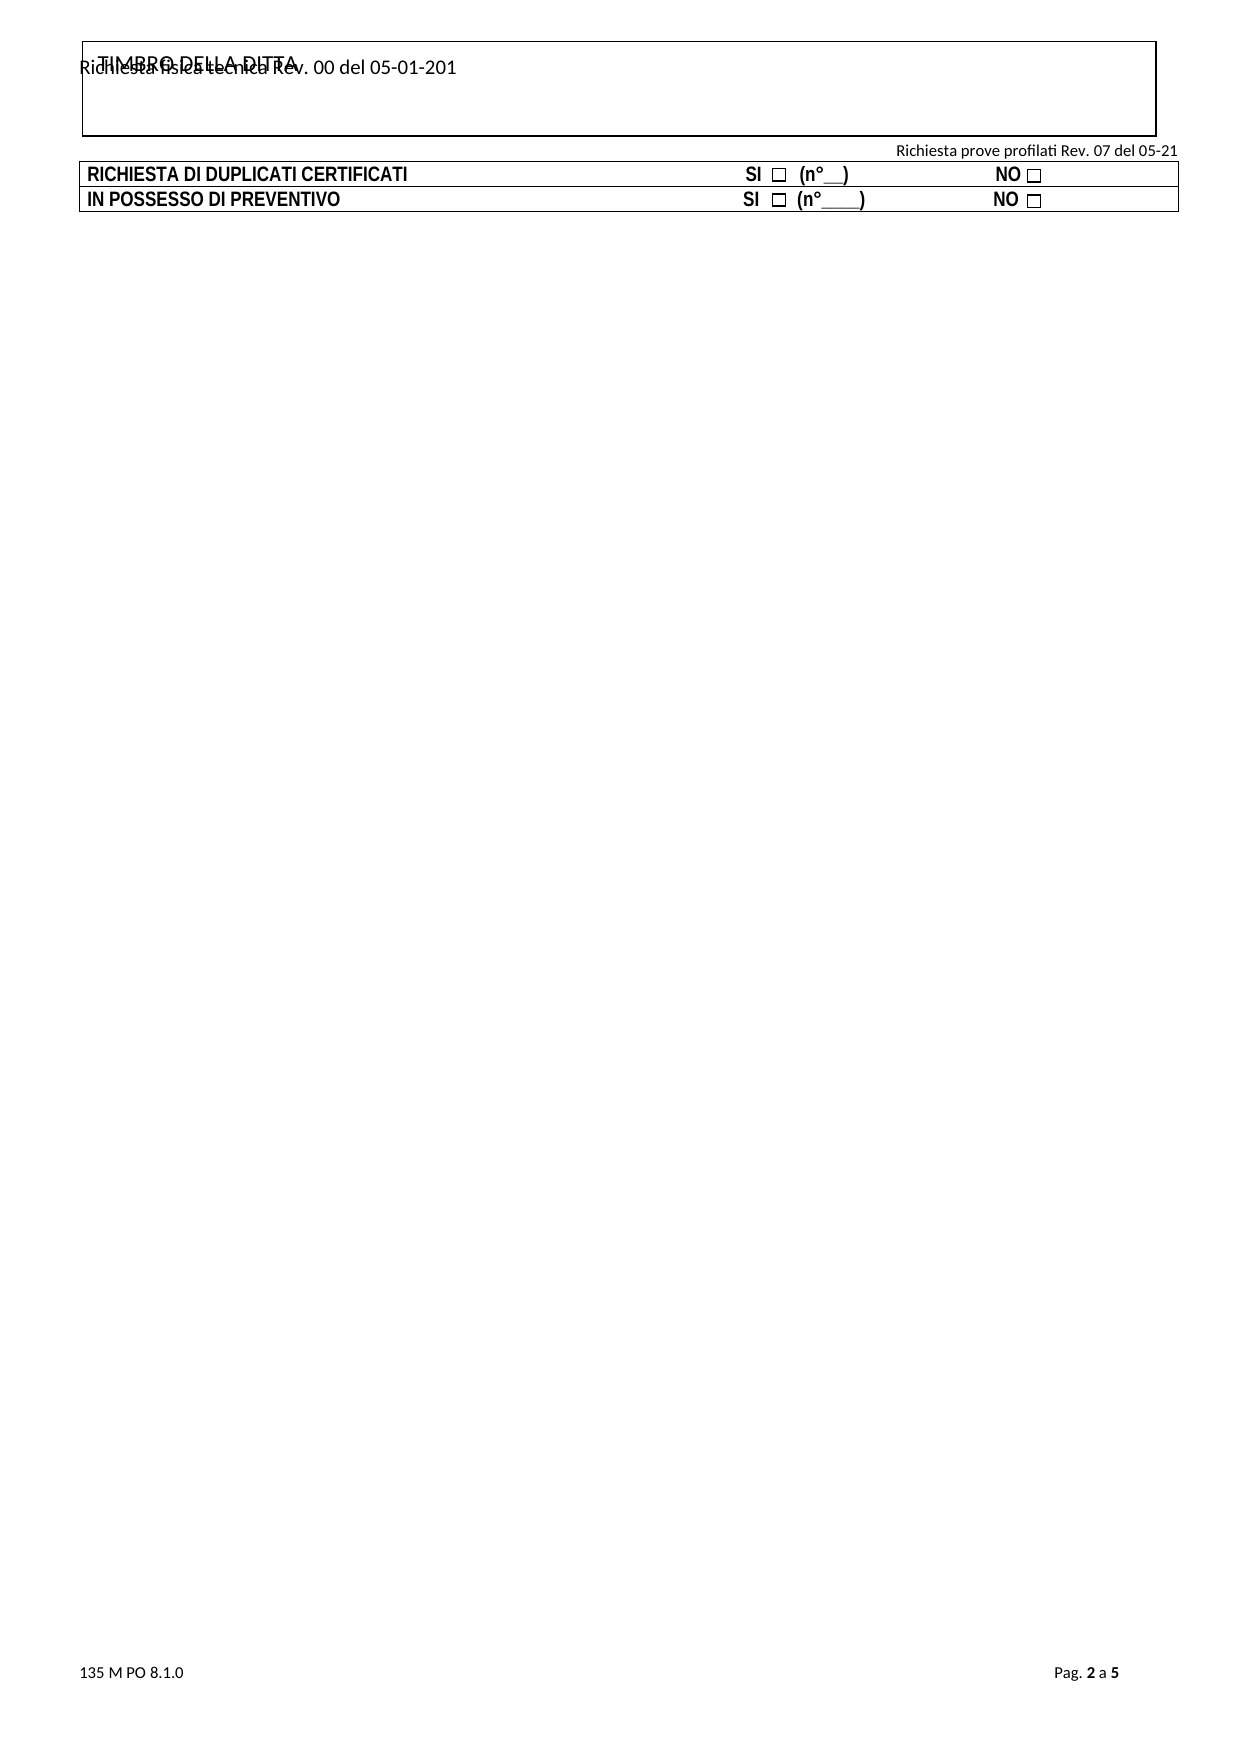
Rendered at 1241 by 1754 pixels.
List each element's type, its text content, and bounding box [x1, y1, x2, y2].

table_cell RICHIESTA DI DUPLICATI CERTIFICATI SI (n°__) NO [80, 162, 1178, 186]
table_cell IN POSSESSO DI PREVENTIVO SI (n°____) NO [80, 187, 1178, 211]
